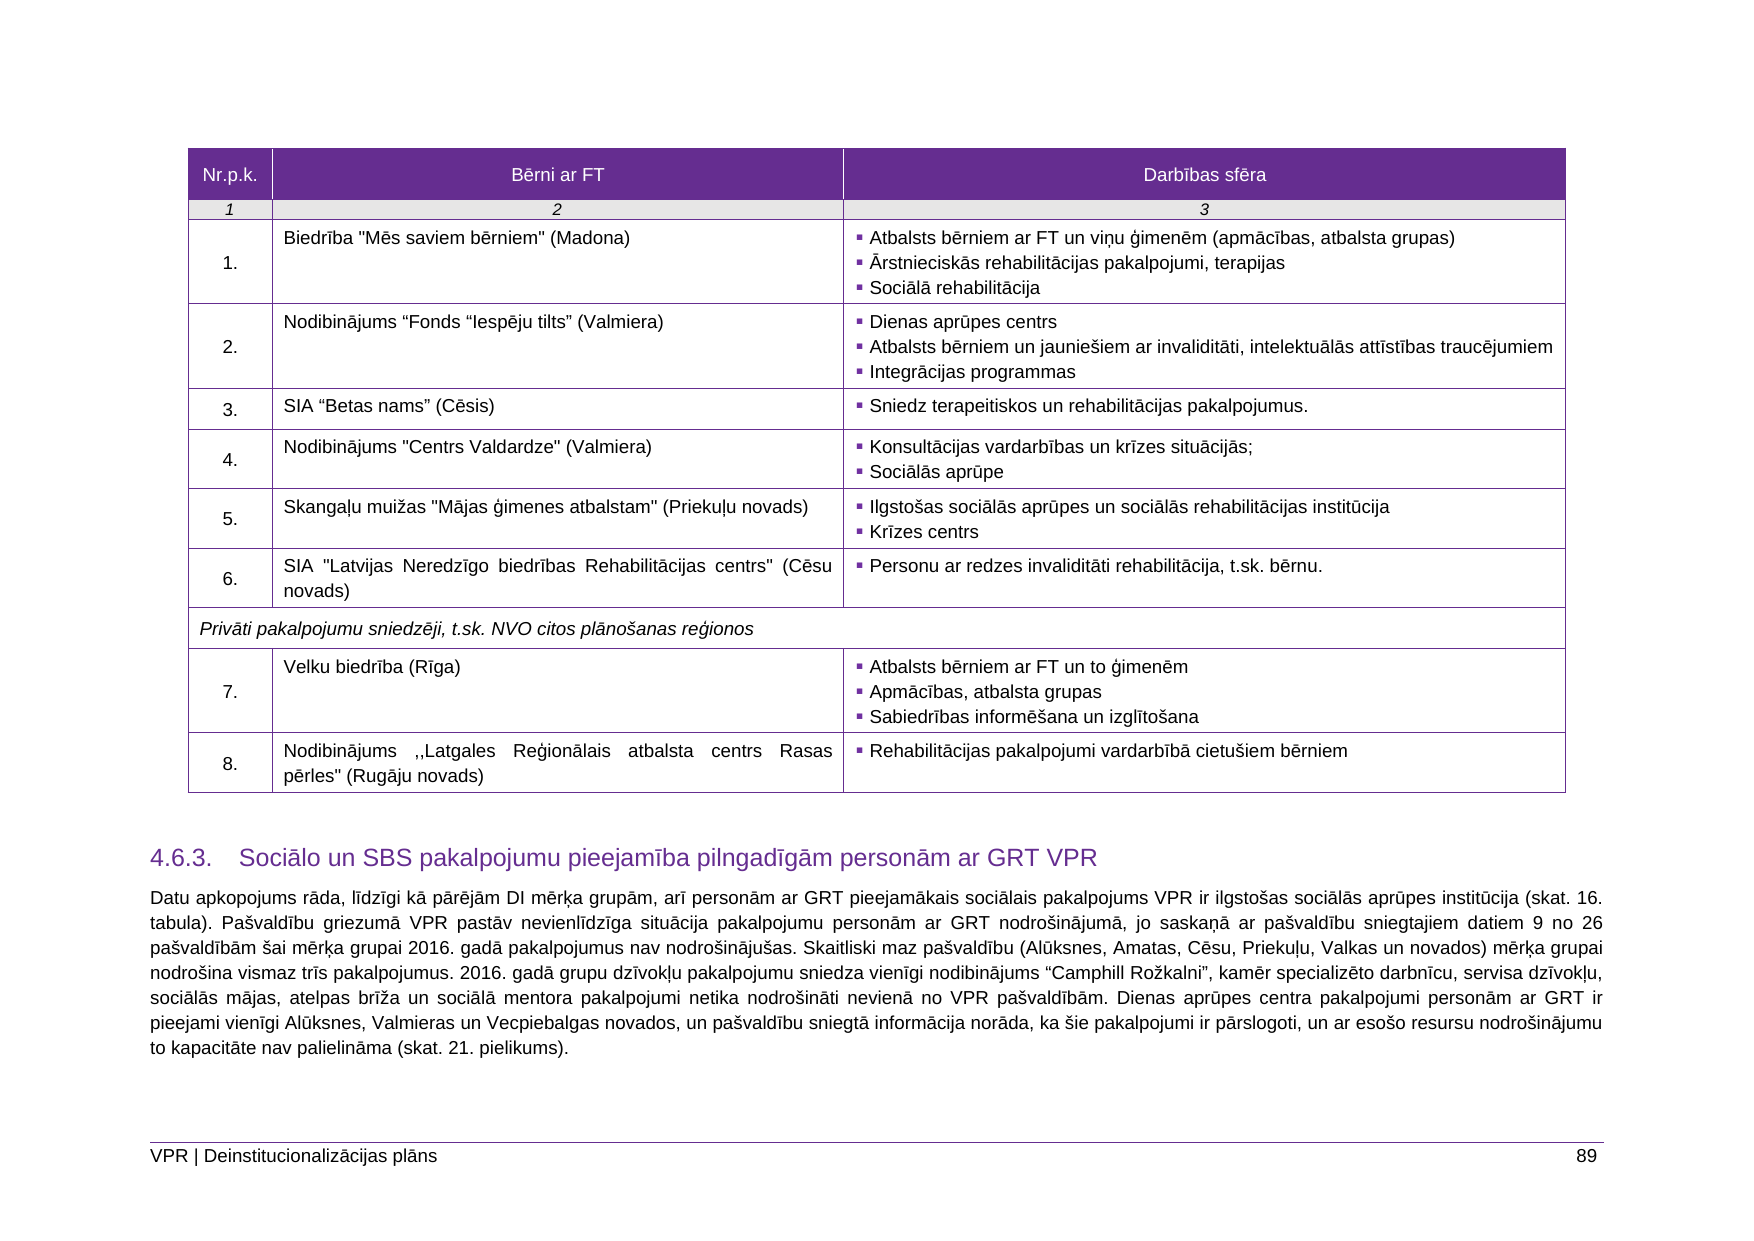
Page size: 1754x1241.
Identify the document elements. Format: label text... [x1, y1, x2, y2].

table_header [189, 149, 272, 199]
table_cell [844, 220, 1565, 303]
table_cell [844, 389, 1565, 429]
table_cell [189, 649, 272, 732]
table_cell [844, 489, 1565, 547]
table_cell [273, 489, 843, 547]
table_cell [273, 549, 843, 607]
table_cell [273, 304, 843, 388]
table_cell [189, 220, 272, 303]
text Datu apkopojums rāda, līdzīgi kā pārējām DI mērķa grupām, arī personām ar GRT pieejamākais sociālais pakalpojums VPR ir ilgstošas sociālās aprūpes institūcija (skat. 16. tabula). Pašvaldību griezumā VPR pastāv nevienlīdzīga situācija pakalpojumu personām ar GRT nodrošinājumā, jo saskaņā ar pašvaldību sniegtajiem datiem 9 no 26 pašvaldībām šai mērķa grupai 2016. gadā pakalpojumus nav nodrošinājušas. Skaitliski maz pašvaldību (Alūksnes, Amatas, Cēsu, Priekuļu, Valkas un novados) mērķa grupai nodrošina vismaz trīs pakalpojumus. 2016. gadā grupu dzīvokļu pakalpojumu sniedza vienīgi nodibinājums “Camphill Rožkalni”, kamēr specializēto darbnīcu, servisa dzīvokļu, sociālās mājas, atelpas brīža un sociālā mentora pakalpojumi netika nodrošināti nevienā no VPR pašvaldībām. Dienas aprūpes centra pakalpojumi personām ar GRT ir pieejami vienīgi Alūksnes, Valmieras un Vecpiebalgas novados, un pašvaldību sniegtā informācija norāda, ka šie pakalpojumi ir pārslogoti, un ar esošo resursu nodrošinājumu to kapacitāte nav palielināma (skat. 21. pielikums). [150, 884, 1604, 1059]
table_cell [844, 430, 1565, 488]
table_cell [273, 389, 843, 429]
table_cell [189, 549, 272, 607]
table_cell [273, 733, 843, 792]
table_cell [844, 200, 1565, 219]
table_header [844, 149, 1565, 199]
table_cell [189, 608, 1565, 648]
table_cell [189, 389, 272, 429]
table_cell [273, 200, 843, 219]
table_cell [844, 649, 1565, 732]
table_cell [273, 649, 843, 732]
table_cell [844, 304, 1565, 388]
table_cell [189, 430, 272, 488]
subtitle Sociālo un SBS pakalpojumu pieejamība pilngadīgām personām ar GRT VPR [150, 843, 1604, 872]
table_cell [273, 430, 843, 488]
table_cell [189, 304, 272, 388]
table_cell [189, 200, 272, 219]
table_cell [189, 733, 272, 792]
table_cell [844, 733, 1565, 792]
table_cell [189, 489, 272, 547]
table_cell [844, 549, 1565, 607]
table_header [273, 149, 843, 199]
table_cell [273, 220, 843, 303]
